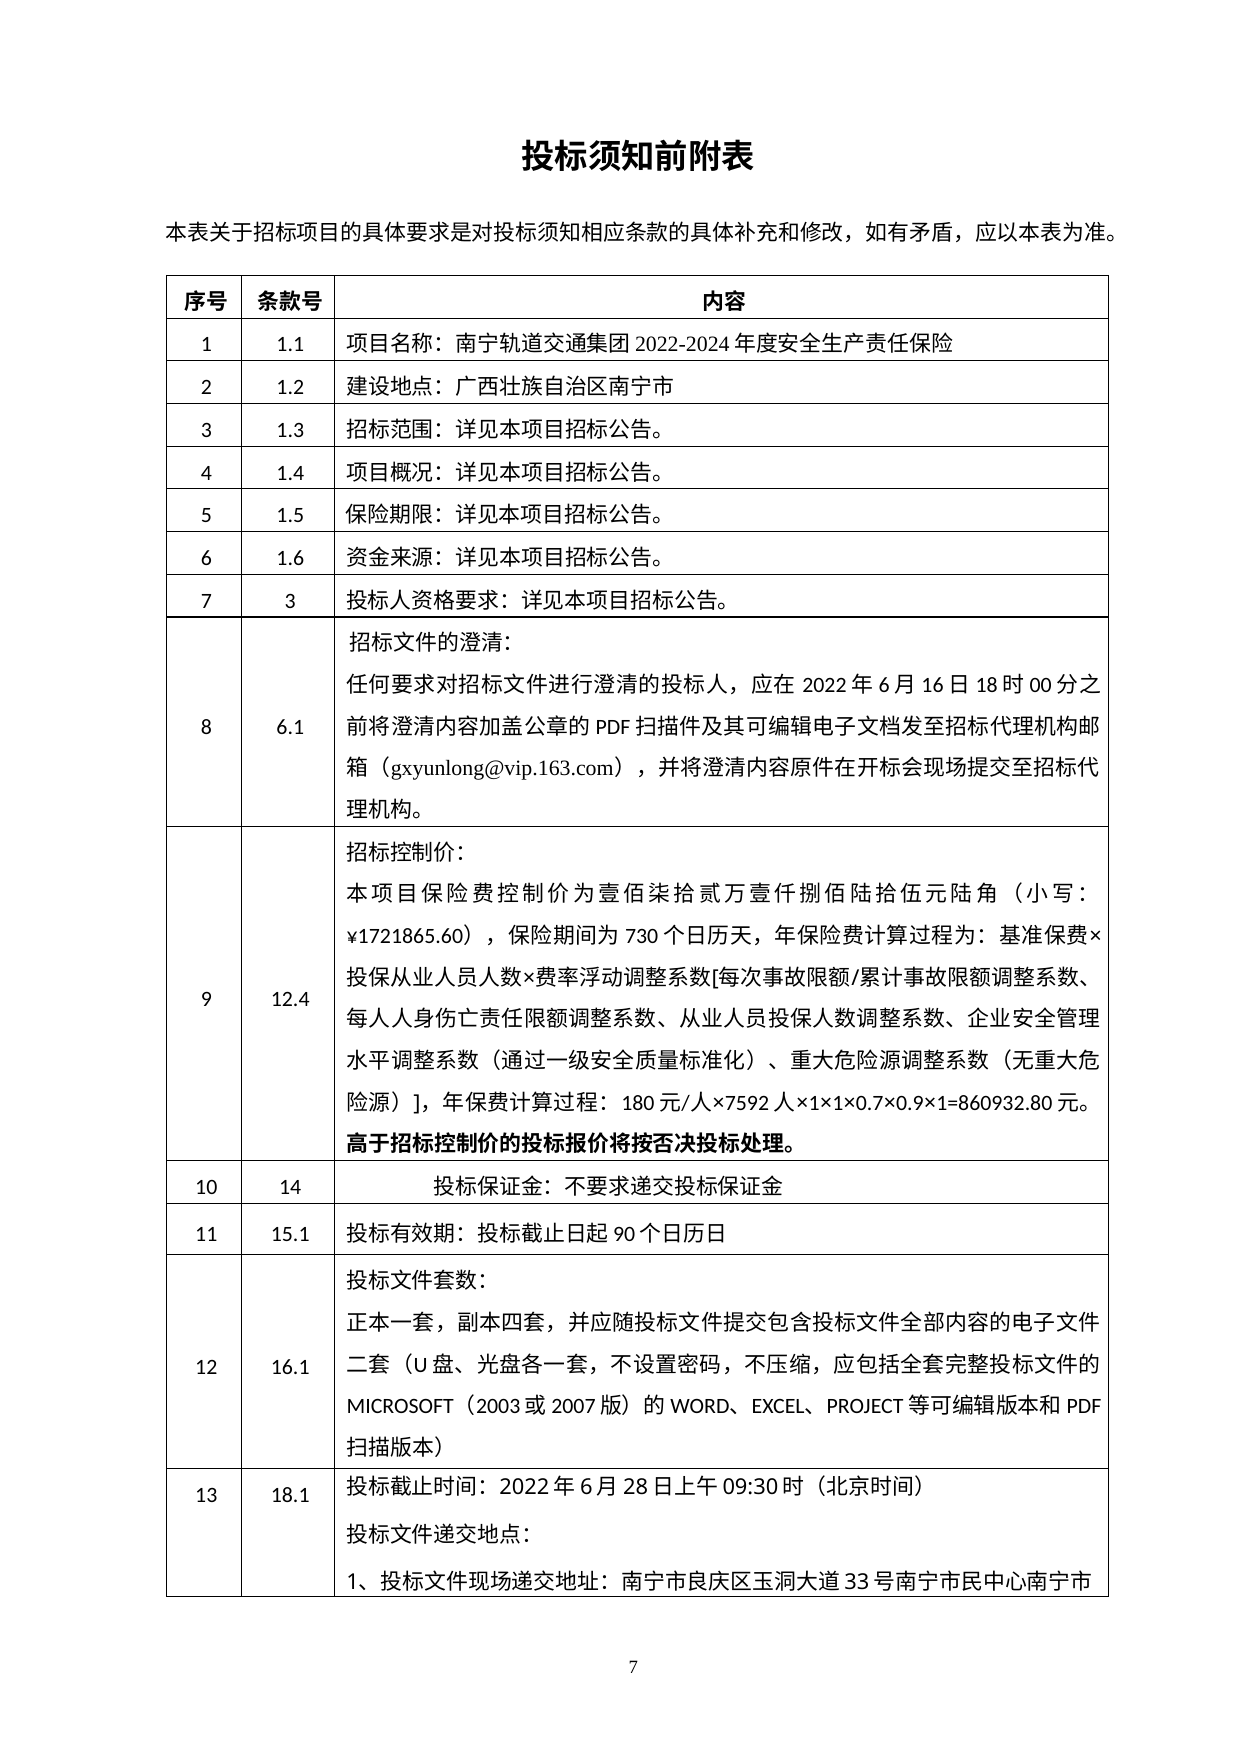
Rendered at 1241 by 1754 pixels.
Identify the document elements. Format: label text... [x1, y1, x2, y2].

table_cell 15.1 [242, 1204, 334, 1254]
table_cell 4 [167, 447, 241, 488]
table_cell 2 [167, 361, 241, 403]
table_cell 11 [167, 1204, 241, 1254]
table_cell 16.1 [242, 1255, 334, 1468]
table_cell 3 [167, 404, 241, 446]
table_cell 投标文件套数： 正本一套，副本四套，并应随投标文件提交包含投标文件全部内容的电子文件二套（U盘、光盘各一套，不设置密码，不压缩，应包括全套完整投标文件的MICROSOFT（2003或2007版）的WORD、EXCEL、PROJECT等可编辑版本和PDF扫描版本） [335, 1255, 1108, 1468]
table_cell 项目名称：南宁轨道交通集团2022-2024年度安全生产责任保险 [335, 319, 1108, 360]
table_cell 7 [167, 575, 241, 616]
table_cell 12 [167, 1255, 241, 1468]
table_cell 投标保证金：不要求递交投标保证金 [335, 1161, 1108, 1203]
table_cell 1 [167, 319, 241, 360]
table_cell 8 [167, 618, 241, 826]
text 投标须知前附表 [165, 130, 1110, 178]
table_header 条款号 [242, 276, 334, 317]
table_header 内容 [335, 276, 1108, 317]
table_cell 9 [167, 827, 241, 1160]
table_cell 投标有效期：投标截止日起90个日历日 [335, 1204, 1108, 1254]
table_cell 保险期限：详见本项目招标公告。 [335, 489, 1108, 531]
table_cell 招标控制价： 本项目保险费控制价为壹佰柒拾贰万壹仟捌佰陆拾伍元陆角（小写：¥1721865.60），保险期间为730个日历天，年保险费计算过程为：基准保费×投保从业人员人数×费率浮动调整系数[每次事故限额/累计事故限额调整系数、每人人身伤亡责任限额调整系数、从业人员投保人数调整系数、企业安全管理水平调整系数（通过一级安全质量标准化）、重大危险源调整系数（无重大危险源）]，年保费计算过程：180元/人×7592人×1×1×0.7×0.9×1=860932.80元。高于招标控制价的投标报价将按否决投标处理。 [335, 827, 1108, 1160]
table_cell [335, 1469, 1108, 1596]
table_cell 12.4 [242, 827, 334, 1160]
table_cell 投标人资格要求：详见本项目招标公告。 [335, 575, 1108, 616]
table_cell 1.1 [242, 319, 334, 360]
table_cell 10 [167, 1161, 241, 1203]
table_cell 项目概况：详见本项目招标公告。 [335, 447, 1108, 488]
table_cell 18.1 [242, 1469, 334, 1596]
table_cell 招标文件的澄清： 任何要求对招标文件进行澄清的投标人，应在2022年6月16日18时00分之前将澄清内容加盖公章的PDF扫描件及其可编辑电子文档发至招标代理机构邮箱（gxyunlong@vip.163.com），并将澄清内容原件在开标会现场提交至招标代理机构。 [335, 618, 1108, 826]
table_cell 1.4 [242, 447, 334, 488]
table_cell 资金来源：详见本项目招标公告。 [335, 532, 1108, 574]
table_cell 招标范围：详见本项目招标公告。 [335, 404, 1108, 446]
table_cell 6.1 [242, 618, 334, 826]
table_cell 13 [167, 1469, 241, 1596]
table_cell 1.5 [242, 489, 334, 531]
table_cell 1.2 [242, 361, 334, 403]
table_cell 6 [167, 532, 241, 574]
table_cell 3 [242, 575, 334, 616]
table_cell 5 [167, 489, 241, 531]
text 本表关于招标项目的具体要求是对投标须知相应条款的具体补充和修改，如有矛盾，应以本表为准。 [165, 215, 1110, 246]
table_header 序号 [167, 276, 241, 317]
table_cell 14 [242, 1161, 334, 1203]
table_cell 1.3 [242, 404, 334, 446]
table_cell 建设地点：广西壮族自治区南宁市 [335, 361, 1108, 403]
table_cell 1.6 [242, 532, 334, 574]
